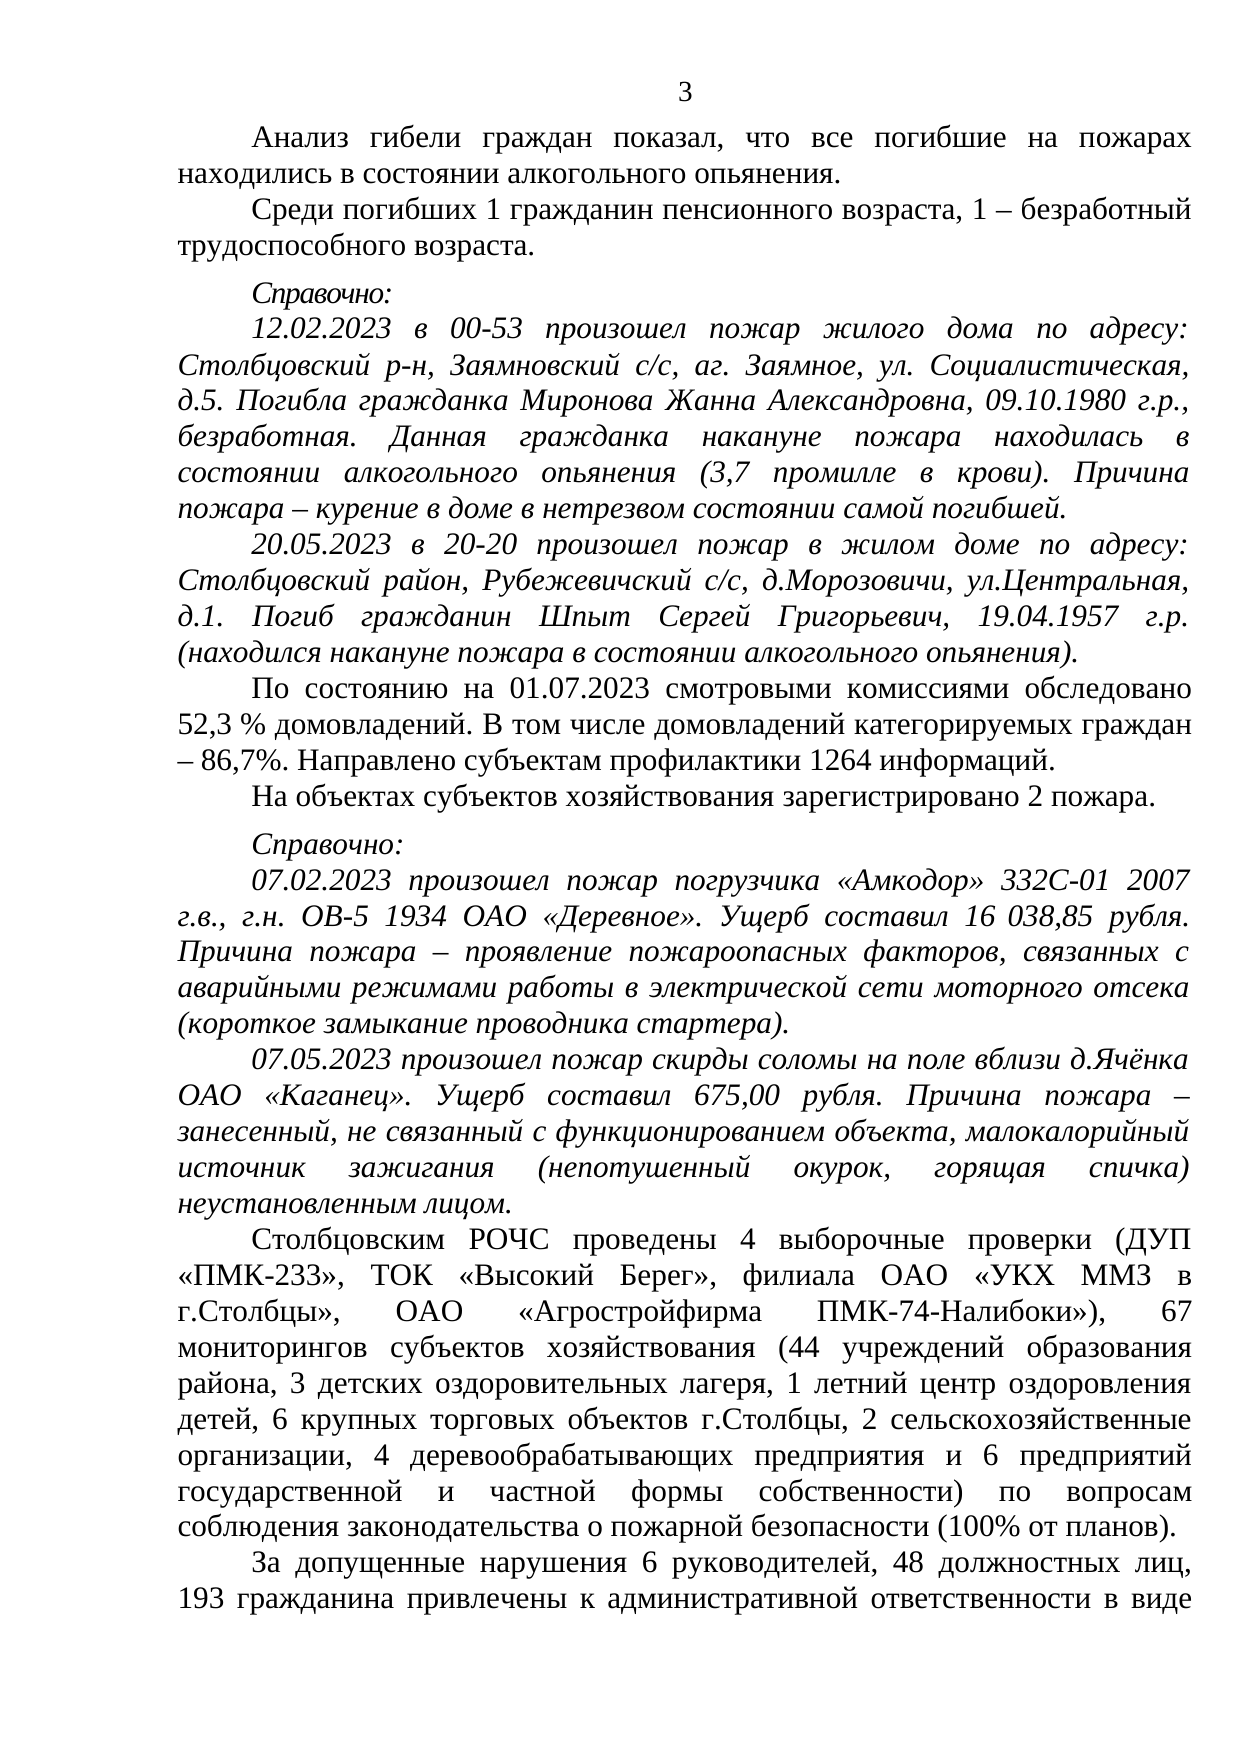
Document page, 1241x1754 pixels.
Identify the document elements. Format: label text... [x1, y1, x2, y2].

text По состоянию на 01.07.2023 смотровыми комиссиями обследовано 52,3 % домовладений. В том числе домовладений категорируемых граждан – 86,7%. Направлено субъектам профилактики 1264 информаций. [177, 669, 1193, 777]
text Среди погибших 1 гражданин пенсионного возраста, 1 – безработный трудоспособного возраста. [177, 190, 1193, 262]
text 07.02.2023 произошел пожар погрузчика «Амкодор» 332С-01 2007 г.в., г.н. ОВ-5 1934 ОАО «Деревное». Ущерб составил 16 038,85 рубля. Причина пожара – проявление пожароопасных факторов, связанных с аварийными режимами работы в электрической сети моторного отсека (короткое замыкание проводника стартера). [177, 861, 1193, 1041]
text 20.05.2023 в 20-20 произошел пожар в жилом доме по адресу: Столбцовский район, Рубежевичский с/с, д.Морозовичи, ул.Центральная, д.1. Погиб гражданин Шпыт Сергей Григорьевич, 19.04.1957 г.р. (находился накануне пожара в состоянии алкогольного опьянения). [177, 525, 1193, 669]
text Справочно: [251, 825, 1193, 861]
text На объектах субъектов хозяйствования зарегистрировано 2 пожара. [251, 777, 1193, 813]
text Анализ гибели граждан показал, что все погибшие на пожарах находились в состоянии алкогольного опьянения. [177, 118, 1193, 190]
text Справочно: [177, 274, 1193, 310]
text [177, 1544, 1193, 1616]
text Столбцовским РОЧС проведены 4 выборочные проверки (ДУП «ПМК-233», ТОК «Высокий Берег», филиала ОАО «УКХ ММЗ в г.Столбцы», ОАО «Агростройфирма ПМК-74-Налибоки»), 67 мониторингов субъектов хозяйствования (44 учреждений образования района, 3 детских оздоровительных лагеря, 1 летний центр оздоровления детей, 6 крупных торговых объектов г.Столбцы, 2 сельскохозяйственные организации, 4 деревообрабатывающих предприятия и 6 предприятий государственной и частной формы собственности) по вопросам соблюдения законодательства о пожарной безопасности (100% от планов). [177, 1220, 1193, 1544]
text 12.02.2023 в 00-53 произошел пожар жилого дома по адресу: Столбцовский р-н, Заямновский с/с, аг. Заямное, ул. Социалистическая, д.5. Погибла гражданка Миронова Жанна Александровна, 09.10.1980 г.р., безработная. Данная гражданка накануне пожара находилась в состоянии алкогольного опьянения (3,7 промилле в крови). Причина пожара – курение в доме в нетрезвом состоянии самой погибшей. [177, 310, 1193, 525]
text 07.05.2023 произошел пожар скирды соломы на поле вблизи д.Ячёнка ОАО «Каганец». Ущерб составил 675,00 рубля. Причина пожара – занесенный, не связанный с функционированием объекта, малокалорийный источник зажигания (непотушенный окурок, горящая спичка) неустановленным лицом. [177, 1041, 1193, 1220]
